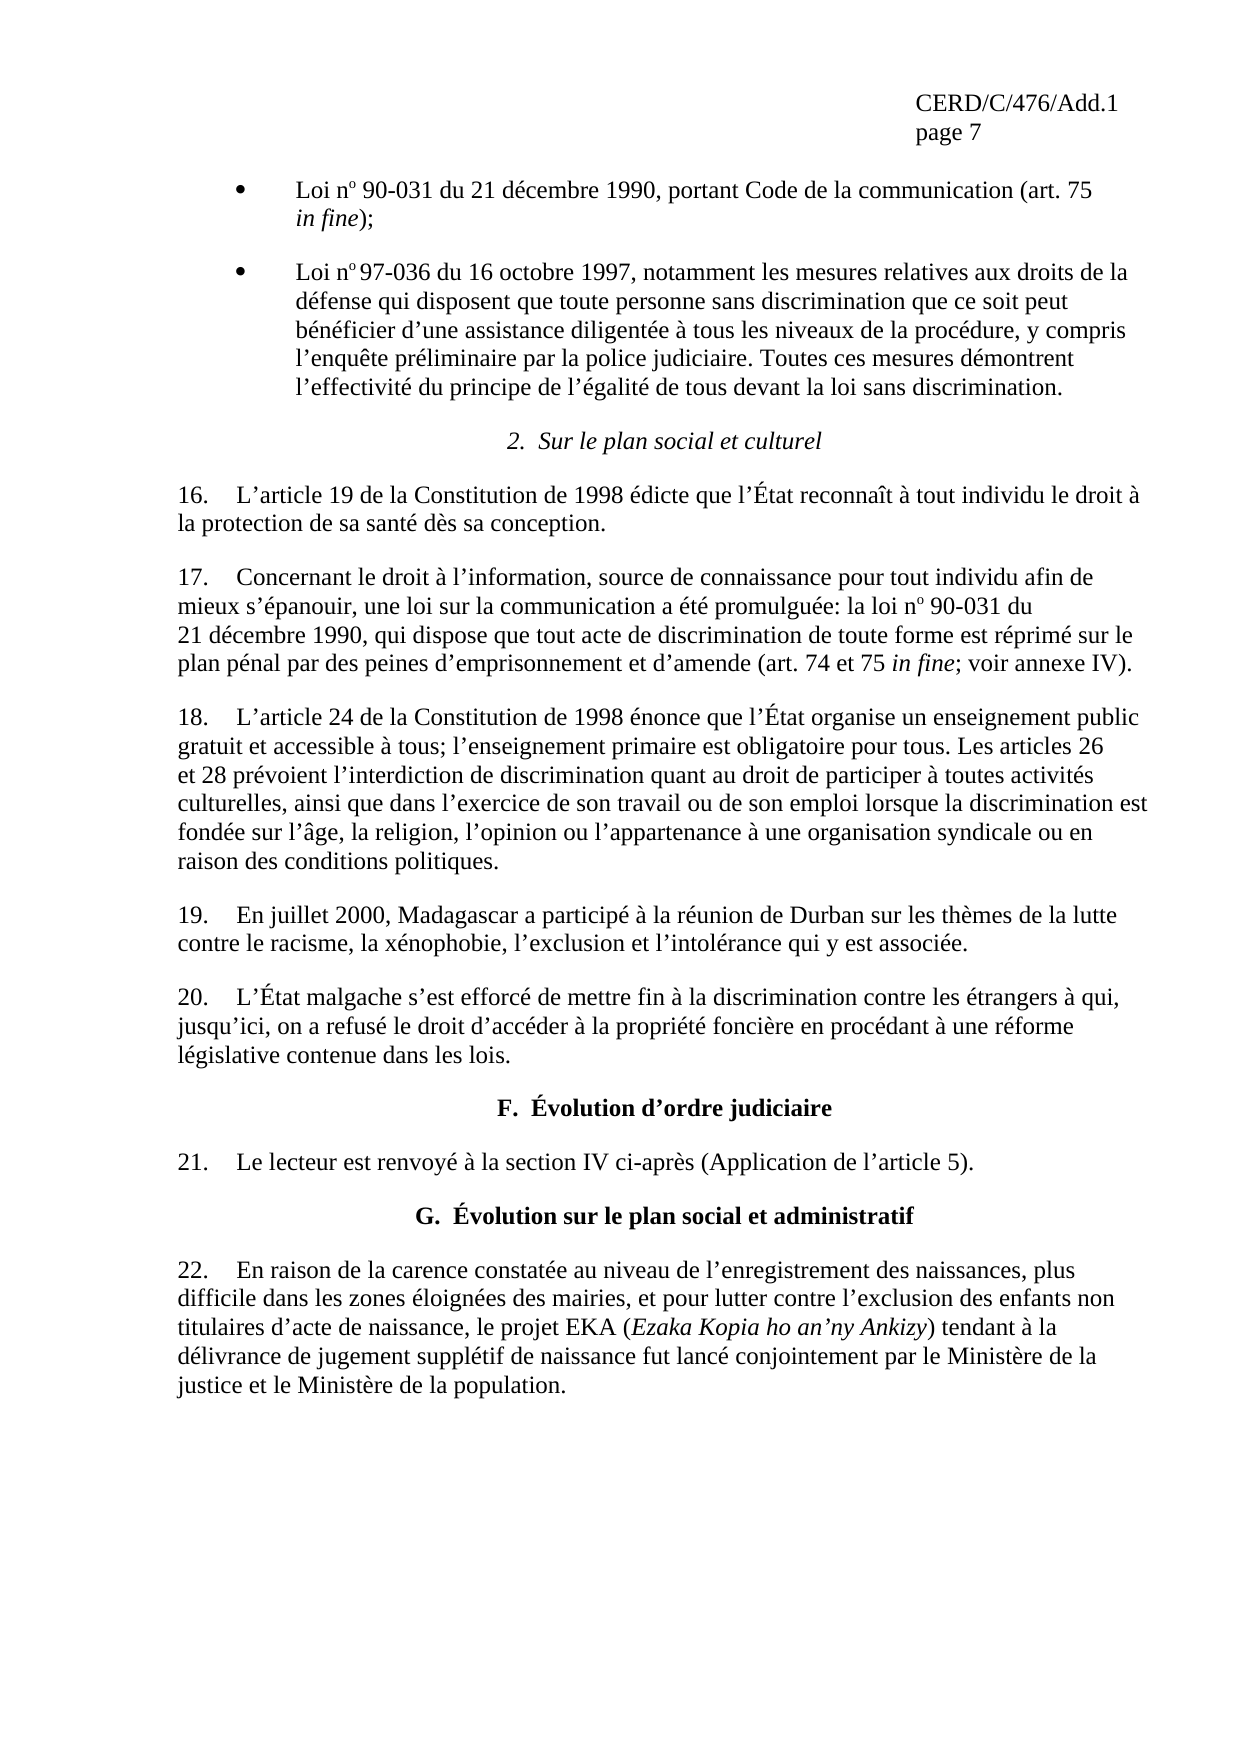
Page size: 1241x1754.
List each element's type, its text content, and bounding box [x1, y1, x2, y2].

list Loi no 97-036 du 16 octobre 1997, notamment les mesures relatives aux droits de la défense qui disposent que toute personne sans discrimination que ce soit peut bénéficier d’une assistance diligentée à tous les niveaux de la procédure, y compris l’enquête préliminaire par la police judiciaire. Toutes ces mesures démontrent l’effectivité du principe de l’égalité de tous devant la loi sans discrimination. [236, 257, 1152, 401]
text G. Évolution sur le plan social et administratif [177, 1201, 1152, 1230]
list Loi no 90-031 du 21 décembre 1990, portant Code de la communication (art. 75 in fine); [236, 175, 1152, 232]
text 17. Concernant le droit à l’information, source de connaissance pour tout individu afin de mieux s’épanouir, une loi sur la communication a été promulguée: la loi no 90-031 du 21 décembre 1990, qui dispose que tout acte de discrimination de toute forme est réprimé sur le plan pénal par des peines d’emprisonnement et d’amende (art. 74 et 75 in fine; voir annexe IV). [177, 562, 1152, 677]
text 18. L’article 24 de la Constitution de 1998 énonce que l’État organise un enseignement public gratuit et accessible à tous; l’enseignement primaire est obligatoire pour tous. Les articles 26 et 28 prévoient l’interdiction de discrimination quant au droit de participer à toutes activités culturelles, ainsi que dans l’exercice de son travail ou de son emploi lorsque la discrimination est fondée sur l’âge, la religion, l’opinion ou l’appartenance à une organisation syndicale ou en raison des conditions politiques. [177, 702, 1152, 875]
text 21. Le lecteur est renvoyé à la section IV ci-après (Application de l’article 5). [177, 1147, 1152, 1176]
text 20. L’État malgache s’est efforcé de mettre fin à la discrimination contre les étrangers à qui, jusqu’ici, on a refusé le droit d’accéder à la propriété foncière en procédant à une réforme législative contenue dans les lois. [177, 982, 1152, 1068]
text 22. En raison de la carence constatée au niveau de l’enregistrement des naissances, plus difficile dans les zones éloignées des mairies, et pour lutter contre l’exclusion des enfants non titulaires d’acte de naissance, le projet EKA (Ezaka Kopia ho an’ny Ankizy) tendant à la délivrance de jugement supplétif de naissance fut lancé conjointement par le Ministère de la justice et le Ministère de la population. [177, 1255, 1152, 1398]
text 19. En juillet 2000, Madagascar a participé à la réunion de Durban sur les thèmes de la lutte contre le racisme, la xénophobie, l’exclusion et l’intolérance qui y est associée. [177, 900, 1152, 957]
text 16. L’article 19 de la Constitution de 1998 édicte que l’État reconnaît à tout individu le droit à la protection de sa santé dès sa conception. [177, 480, 1152, 537]
text F. Évolution d’ordre judiciaire [177, 1093, 1152, 1122]
text 2. Sur le plan social et culturel [177, 426, 1152, 455]
